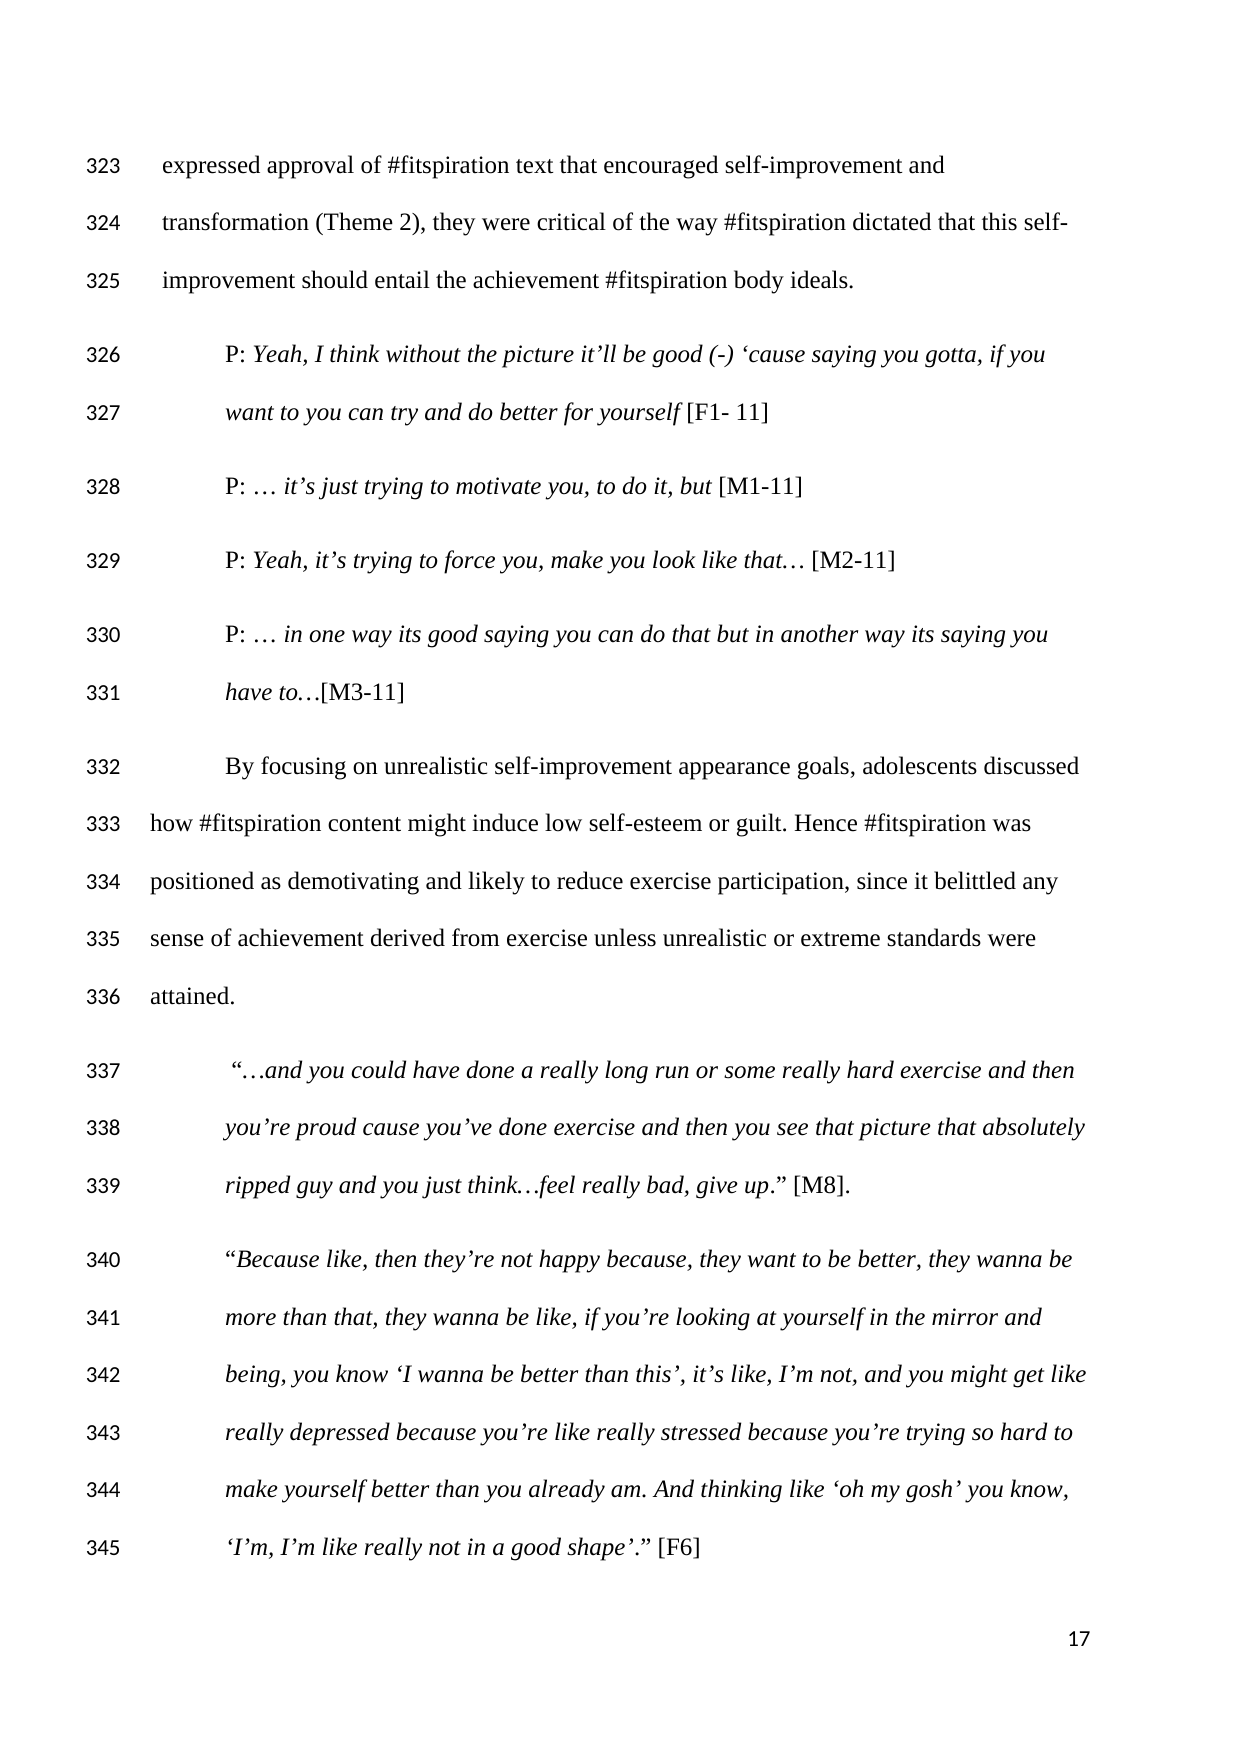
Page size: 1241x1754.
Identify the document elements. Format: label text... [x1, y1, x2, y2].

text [162, 150, 1090, 294]
text By focusing on unrealistic self-improvement appearance goals, adolescents discussed how #fitspiration content might induce low self-esteem or guilt. Hence #fitspiration was positioned as demotivating and likely to reduce exercise participation, since it belittled any sense of achievement derived from exercise unless unrealistic or extreme standards were attained. [150, 751, 1090, 1009]
text P: Yeah, it’s trying to force you, make you look like that… [M2-11] [225, 545, 1090, 574]
text P: … it’s just trying to motivate you, to do it, but [M1-11] [225, 471, 1090, 499]
text “Because like, then they’re not happy because, they want to be better, they wanna be more than that, they wanna be like, if you’re looking at yourself in the mirror and being, you know ‘I wanna be better than this’, it’s like, I’m not, and you might get like really depressed because you’re like really stressed because you’re trying so hard to make yourself better than you already am. And thinking like ‘oh my gosh’ you know, ‘I’m, I’m like really not in a good shape’.” [F6] [225, 1244, 1090, 1560]
text P: Yeah, I think without the picture it’ll be good (-) ‘cause saying you gotta, if you want to you can try and do better for yourself [F1- 11] [225, 339, 1090, 425]
text P: … in one way its good saying you can do that but in another way its saying you have to…[M3-11] [225, 619, 1090, 705]
list “…and you could have done a really long run or some really hard exercise and then you’re proud cause you’ve done exercise and then you see that picture that absolutely ripped guy and you just think…feel really bad, give up.” [M8]. [225, 1055, 1090, 1199]
